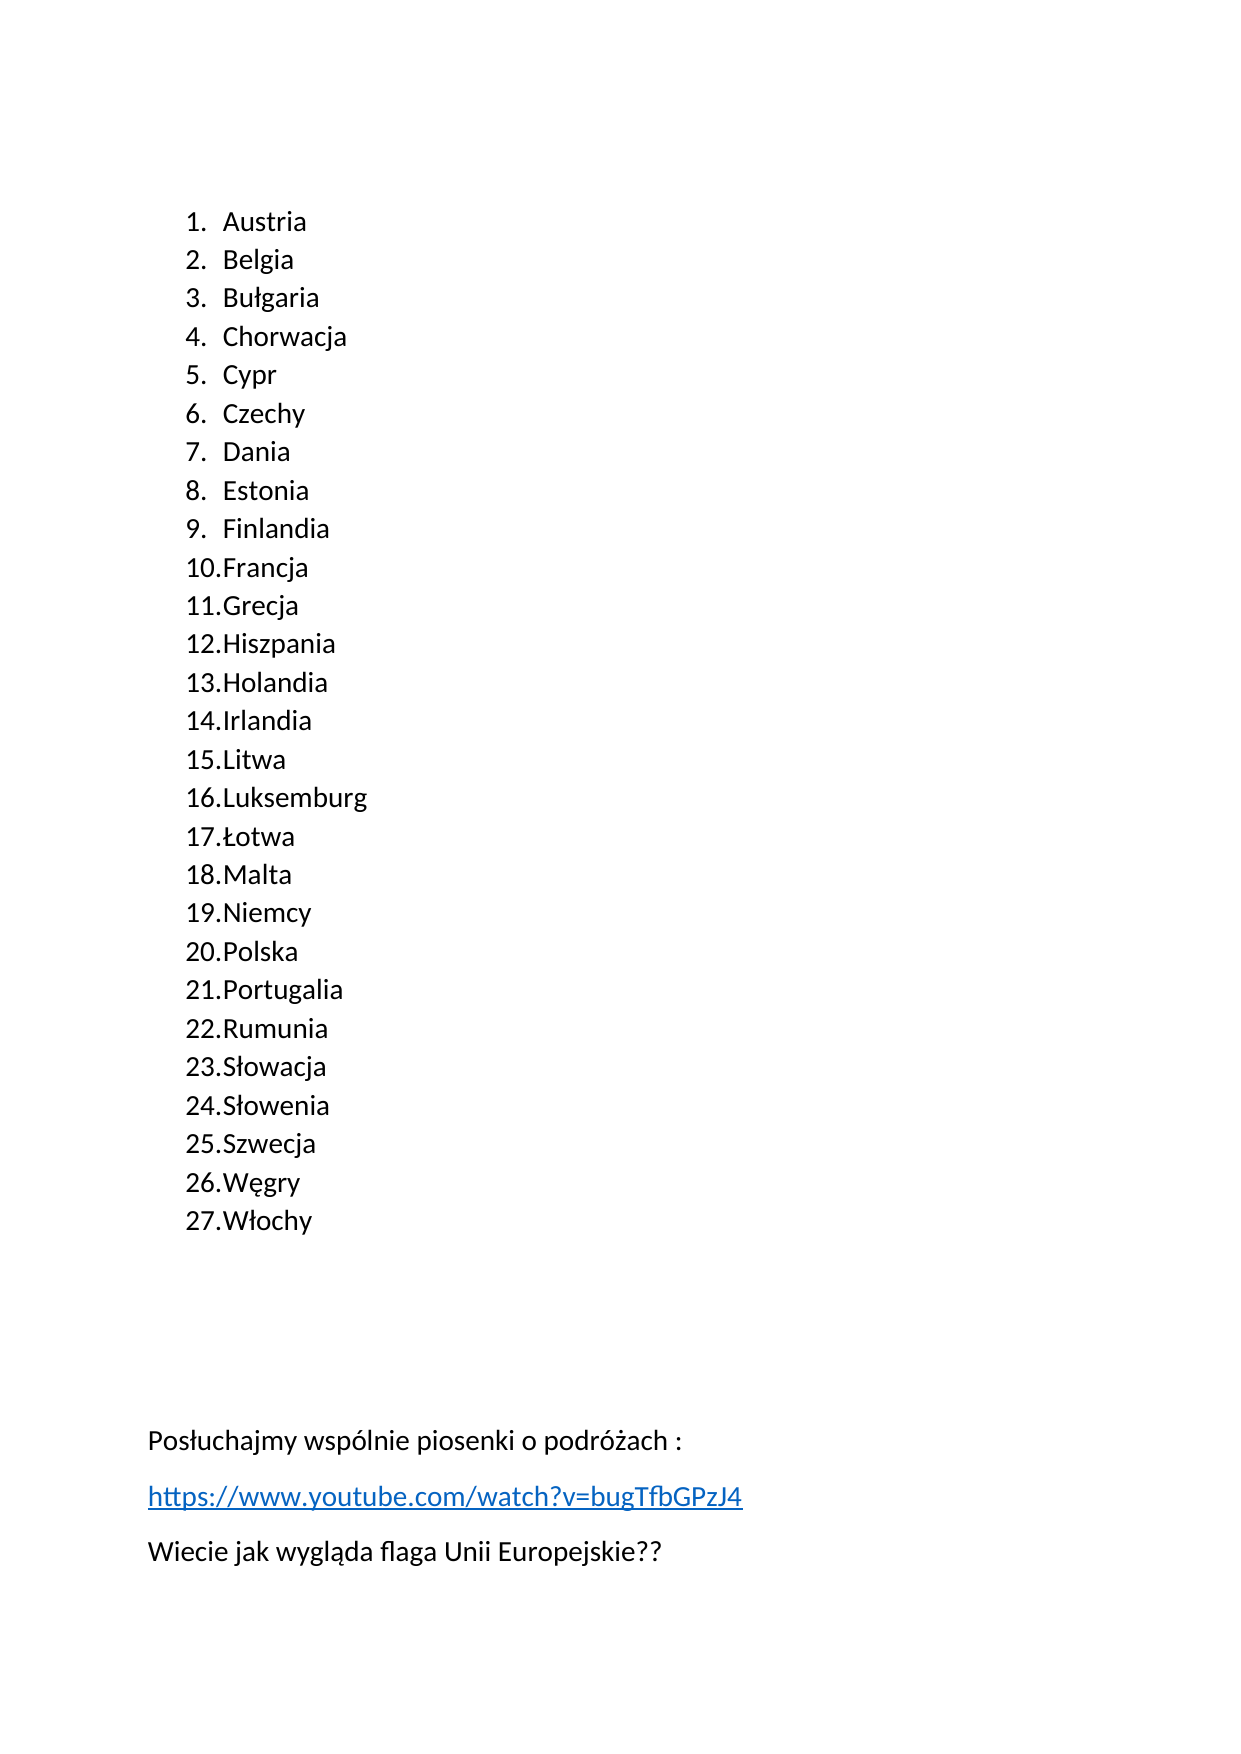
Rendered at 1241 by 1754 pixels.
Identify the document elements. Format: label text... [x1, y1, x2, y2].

list Luksemburg [185, 779, 1093, 815]
list Austria [185, 203, 1093, 238]
list Czechy [185, 395, 1093, 431]
list Francja [185, 549, 1093, 584]
list Chorwacja [185, 318, 1093, 354]
list Litwa [185, 741, 1093, 776]
list Bułgaria [185, 279, 1093, 315]
list Hiszpania [185, 626, 1093, 661]
list Włochy [185, 1202, 1093, 1238]
list Węgry [185, 1164, 1093, 1199]
list Estonia [185, 472, 1093, 507]
list Malta [185, 856, 1093, 892]
list Grecja [185, 587, 1093, 623]
list Holandia [185, 664, 1093, 699]
list Polska [185, 933, 1093, 969]
list Niemcy [185, 894, 1093, 930]
list Słowenia [185, 1087, 1093, 1122]
text Posłuchajmy wspólnie piosenki o podróżach : [148, 1422, 1093, 1458]
list Łotwa [185, 818, 1093, 853]
list Dania [185, 433, 1093, 469]
list Portugalia [185, 971, 1093, 1007]
text https://www.youtube.com/watch?v=bugTfbGPzJ4 [148, 1478, 1093, 1513]
text Wiecie jak wygląda flaga Unii Europejskie?? [148, 1533, 1093, 1568]
list Rumunia [185, 1010, 1093, 1046]
list Finlandia [185, 510, 1093, 546]
list Słowacja [185, 1048, 1093, 1084]
list Szwecja [185, 1125, 1093, 1161]
list Belgia [185, 241, 1093, 277]
list Irlandia [185, 702, 1093, 738]
list Cypr [185, 356, 1093, 392]
